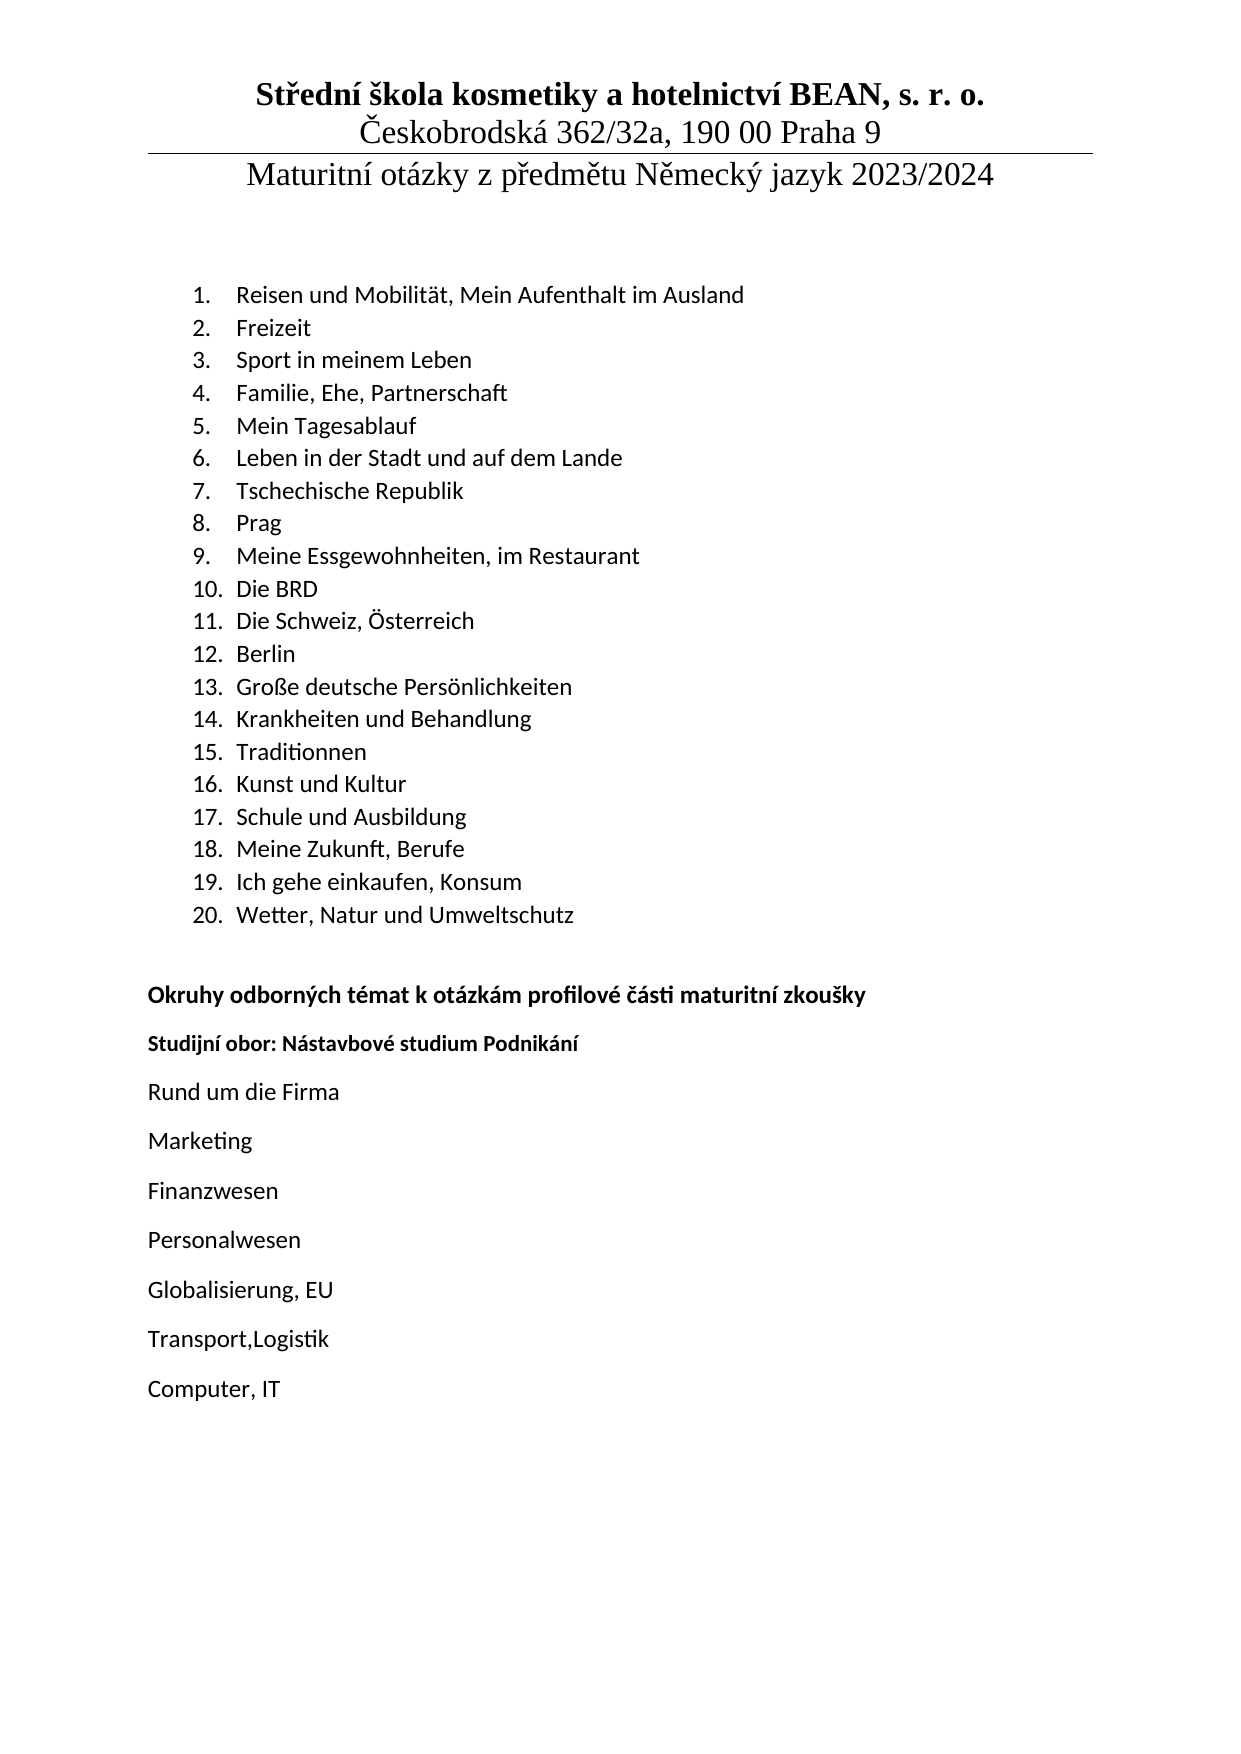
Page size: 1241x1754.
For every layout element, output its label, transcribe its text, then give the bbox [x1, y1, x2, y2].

list Mein Tagesablauf [192, 410, 1040, 440]
list Wetter, Natur und Umweltschutz [192, 899, 1040, 929]
text Computer, IT [148, 1373, 1093, 1404]
list Schule und Ausbildung [192, 801, 1040, 832]
list Die Schweiz, Österreich [192, 605, 1040, 636]
list Freizeit [192, 312, 1040, 342]
list Reisen und Mobilität, Mein Aufenthalt im Ausland [192, 279, 1040, 310]
list Krankheiten und Behandlung [192, 703, 1040, 734]
list Große deutsche Persönlichkeiten [192, 671, 1040, 701]
list Sport in meinem Leben [192, 344, 1040, 375]
list Die BRD [192, 573, 1040, 603]
text Finanzwesen [148, 1175, 1093, 1205]
list Prag [192, 508, 1040, 538]
text Studijní obor: Nástavbové studium Podnikání [148, 1029, 1093, 1057]
text Globalisierung, EU [148, 1274, 1093, 1304]
list Traditionnen [192, 736, 1040, 766]
list Tschechische Republik [192, 475, 1040, 506]
list Meine Zukunft, Berufe [192, 834, 1040, 864]
list Kunst und Kultur [192, 768, 1040, 799]
list Meine Essgewohnheiten, im Restaurant [192, 540, 1040, 571]
text Marketing [148, 1125, 1093, 1156]
list Berlin [192, 638, 1040, 668]
list Familie, Ehe, Partnerschaft [192, 377, 1040, 408]
list Ich gehe einkaufen, Konsum [192, 866, 1040, 897]
text Transport,Logistik [148, 1323, 1093, 1354]
text Personalwesen [148, 1224, 1093, 1255]
text Rund um die Firma [148, 1076, 1093, 1106]
list Leben in der Stadt und auf dem Lande [192, 442, 1040, 473]
text Okruhy odborných témat k otázkám profilové části maturitní zkoušky [148, 979, 1093, 1010]
